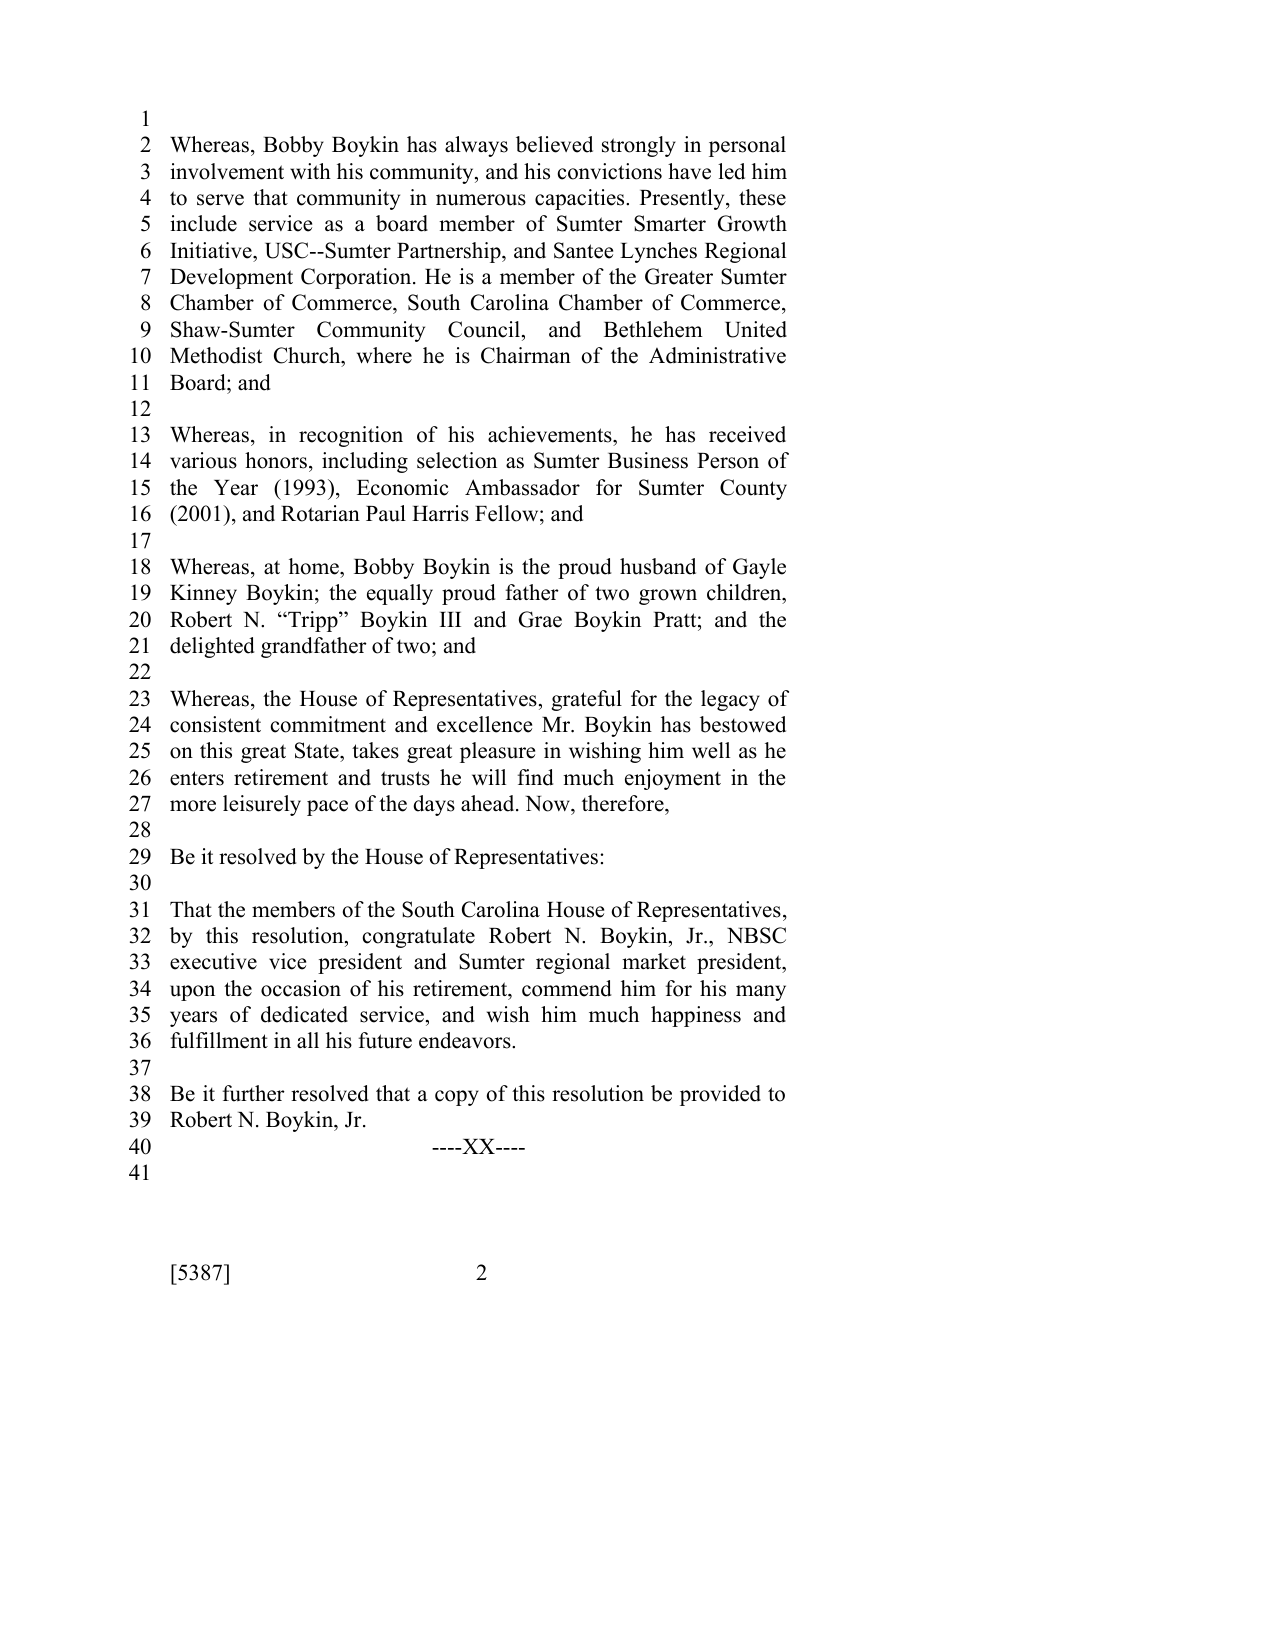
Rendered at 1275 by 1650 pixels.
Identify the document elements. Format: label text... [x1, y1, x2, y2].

text That the members of the South Carolina House of Representatives, by this resolution, congratulate Robert N. Boykin, Jr., NBSC executive vice president and Sumter regional market president, upon the occasion of his retirement, commend him for his many years of dedicated service, and wish him much happiness and fulfillment in all his future endeavors. [169, 896, 787, 1054]
text ----XX---- [169, 1133, 787, 1159]
text Be it further resolved that a copy of this resolution be provided to Robert N. Boykin, Jr. [169, 1080, 787, 1133]
text Whereas, Bobby Boykin has always believed strongly in personal involvement with his community, and his convictions have led him to serve that community in numerous capacities. Presently, these include service as a board member of Sumter Smarter Growth Initiative, USC--Sumter Partnership, and Santee Lynches Regional Development Corporation. He is a member of the Greater Sumter Chamber of Commerce, South Carolina Chamber of Commerce, Shaw-Sumter Community Council, and Bethlehem United Methodist Church, where he is Chairman of the Administrative Board; and [169, 131, 787, 395]
text Whereas, the House of Representatives, grateful for the legacy of consistent commitment and excellence Mr. Boykin has bestowed on this great State, takes great pleasure in wishing him well as he enters retirement and trusts he will find much enjoyment in the more leisurely pace of the days ahead. Now, therefore, [169, 685, 787, 817]
text Whereas, in recognition of his achievements, he has received various honors, including selection as Sumter Business Person of the Year (1993), Economic Ambassador for Sumter County (2001), and Rotarian Paul Harris Fellow; and [169, 421, 787, 527]
text Whereas, at home, Bobby Boykin is the proud husband of Gayle Kinney Boykin; the equally proud father of two grown children, Robert N. “Tripp” Boykin III and Grae Boykin Pratt; and the delighted grandfather of two; and [169, 553, 787, 658]
text Be it resolved by the House of Representatives: [169, 843, 787, 869]
